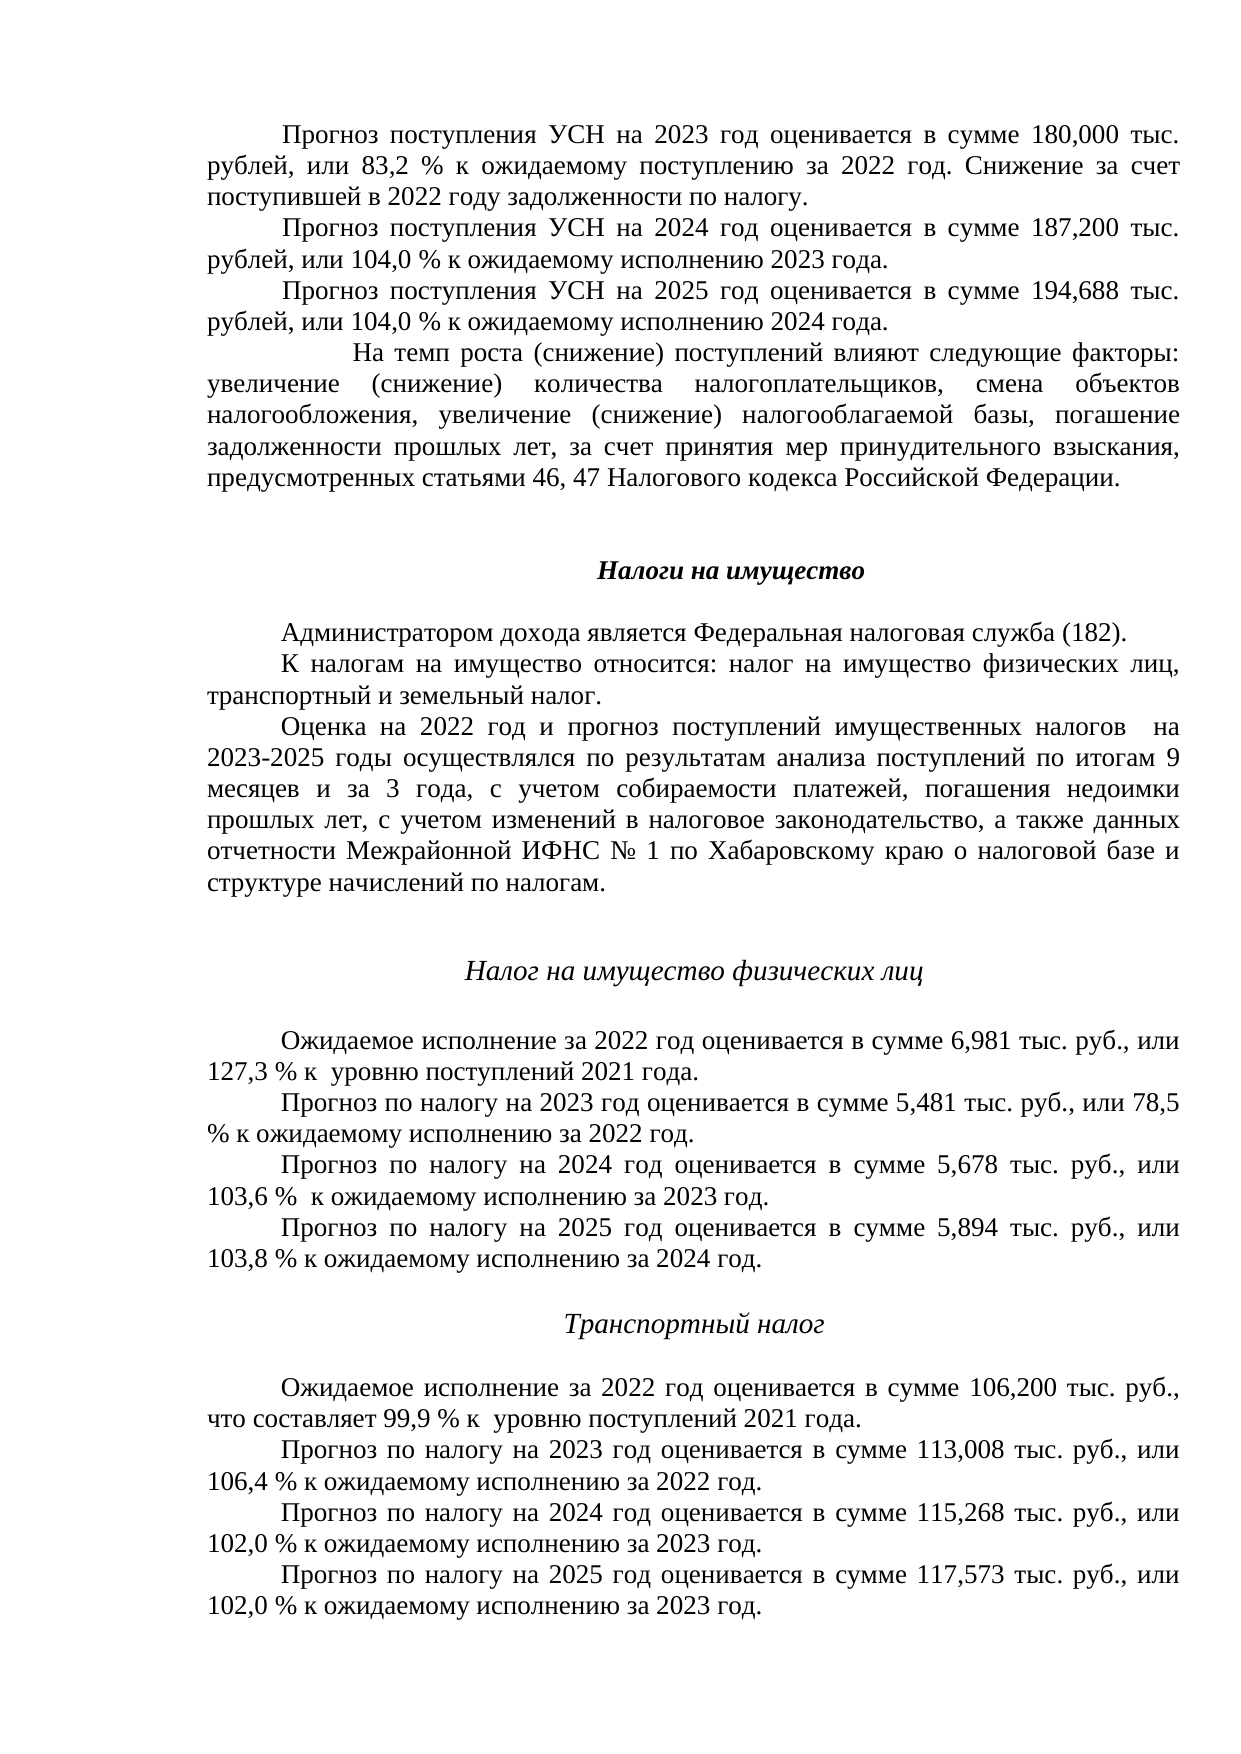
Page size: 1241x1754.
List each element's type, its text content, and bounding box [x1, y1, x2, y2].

text К налогам на имущество относится: налог на имущество физических лиц, транспортный и земельный налог. [207, 648, 1181, 710]
text Администратором дохода является Федеральная налоговая служба (182). [207, 616, 1181, 648]
text Прогноз поступления УСН на 2023 год оценивается в сумме 180,000 тыс. рублей, или 83,2 % к ожидаемому поступлению за 2022 год. Снижение за счет поступившей в 2022 году задолженности по налогу. [207, 118, 1181, 212]
text Прогноз по налогу на 2025 год оценивается в сумме 117,573 тыс. руб., или 102,0 % к ожидаемому исполнению за 2023 год. [207, 1558, 1181, 1620]
text Ожидаемое исполнение за 2022 год оценивается в сумме 6,981 тыс. руб., или 127,3 % к уровню поступлений 2021 года. [207, 1024, 1181, 1086]
text Оценка на 2022 год и прогноз поступлений имущественных налогов на 2023-2025 годы осуществлялся по результатам анализа поступлений по итогам 9 месяцев и за 3 года, с учетом собираемости платежей, погашения недоимки прошлых лет, с учетом изменений в налоговое законодательство, а также данных отчетности Межрайонной ИФНС № 1 по Хабаровскому краю о налоговой базе и структуре начислений по налогам. [207, 710, 1181, 897]
text Прогноз поступления УСН на 2024 год оценивается в сумме 187,200 тыс. рублей, или 104,0 % к ожидаемому исполнению 2023 года. [207, 212, 1181, 274]
text Ожидаемое исполнение за 2022 год оценивается в сумме 106,200 тыс. руб., что составляет 99,9 % к уровню поступлений 2021 года. [207, 1371, 1181, 1433]
text Транспортный налог [207, 1307, 1181, 1340]
text Прогноз по налогу на 2024 год оценивается в сумме 115,268 тыс. руб., или 102,0 % к ожидаемому исполнению за 2023 год. [207, 1496, 1181, 1558]
text Прогноз по налогу на 2023 год оценивается в сумме 113,008 тыс. руб., или 106,4 % к ожидаемому исполнению за 2022 год. [207, 1433, 1181, 1496]
text Прогноз по налогу на 2024 год оценивается в сумме 5,678 тыс. руб., или 103,6 % к ожидаемому исполнению за 2023 год. [207, 1148, 1181, 1211]
text Прогноз по налогу на 2023 год оценивается в сумме 5,481 тыс. руб., или 78,5 % к ожидаемому исполнению за 2022 год. [207, 1086, 1181, 1148]
text Прогноз по налогу на 2025 год оценивается в сумме 5,894 тыс. руб., или 103,8 % к ожидаемому исполнению за 2024 год. [207, 1211, 1181, 1273]
text Прогноз поступления УСН на 2025 год оценивается в сумме 194,688 тыс. рублей, или 104,0 % к ожидаемому исполнению 2024 года. [207, 274, 1181, 336]
text Налог на имущество физических лиц [207, 953, 1181, 986]
text Налоги на имущество [207, 554, 1181, 585]
text На темп роста (снижение) поступлений влияют следующие факторы: увеличение (снижение) количества налогоплательщиков, смена объектов налогообложения, увеличение (снижение) налогооблагаемой базы, погашение задолженности прошлых лет, за счет принятия мер принудительного взыскания, предусмотренных статьями 46, 47 Налогового кодекса Российской Федерации. [207, 336, 1181, 492]
